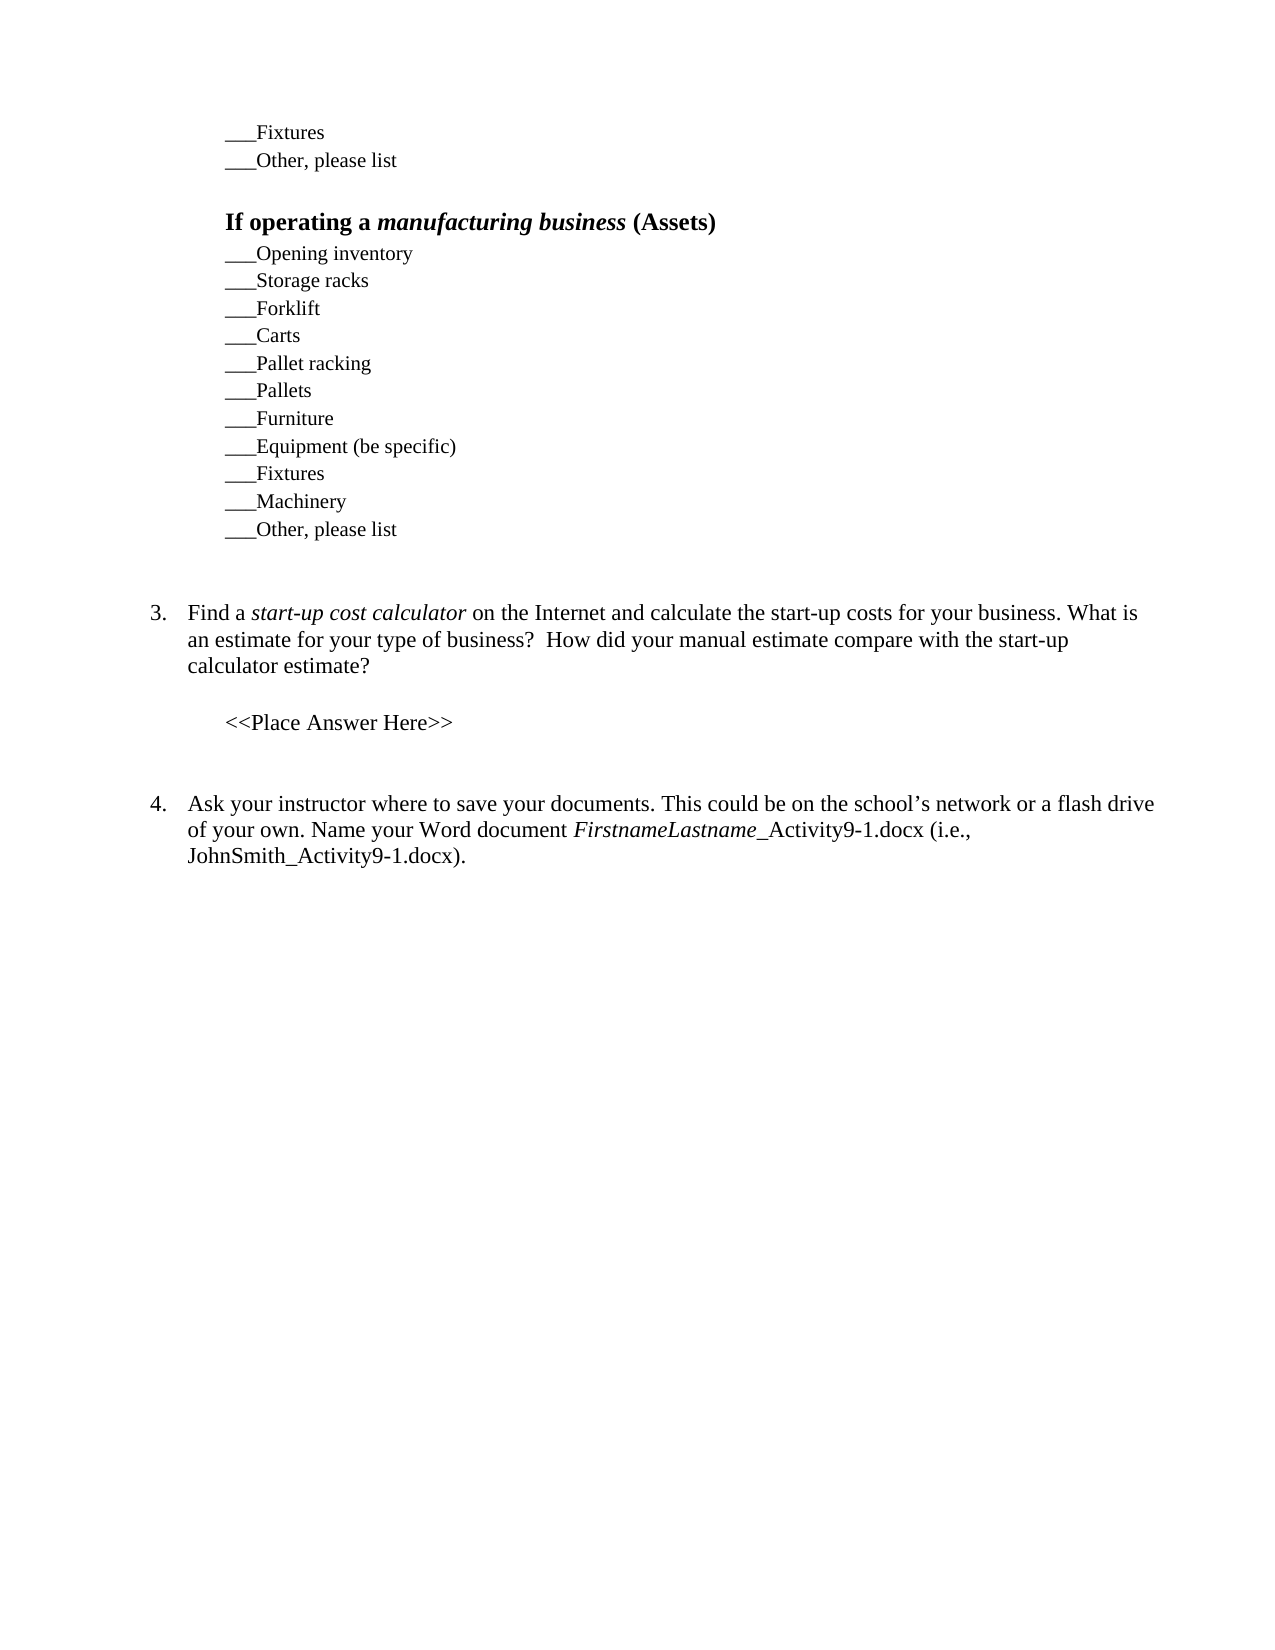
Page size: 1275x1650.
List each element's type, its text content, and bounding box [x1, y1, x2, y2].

text 4. Ask your instructor where to save your documents. This could be on the school’s network or a flash drive of your own. Name your Word document FirstnameLastname_Activity9-1.docx (i.e., JohnSmith_Activity9-1.docx). [150, 790, 1162, 869]
list ___Equipment (be specific) [225, 434, 1162, 458]
list ___Carts [225, 323, 1162, 347]
list ___Machinery [225, 489, 1162, 513]
list ___Other, please list [225, 148, 1162, 172]
list ___Opening inventory [225, 240, 1162, 264]
list ___Pallets [225, 378, 1162, 402]
list ___Pallet racking [225, 351, 1162, 375]
list ___Fixtures [225, 461, 1162, 485]
list 3. Find a start-up cost calculator on the Internet and calculate the start-up costs for your business. What is an estimate for your type of business? How did your manual estimate compare with the start-up calculator estimate? [150, 599, 1162, 678]
list ___Forklift [225, 296, 1162, 320]
list ___Other, please list [225, 516, 1162, 541]
list ___Furniture [225, 406, 1162, 430]
list ___Fixtures [225, 120, 1162, 144]
list <<Place Answer Here>> [150, 708, 1162, 735]
text ___Storage racks [225, 268, 1162, 292]
text If operating a manufacturing business (Assets) [187, 207, 1162, 236]
